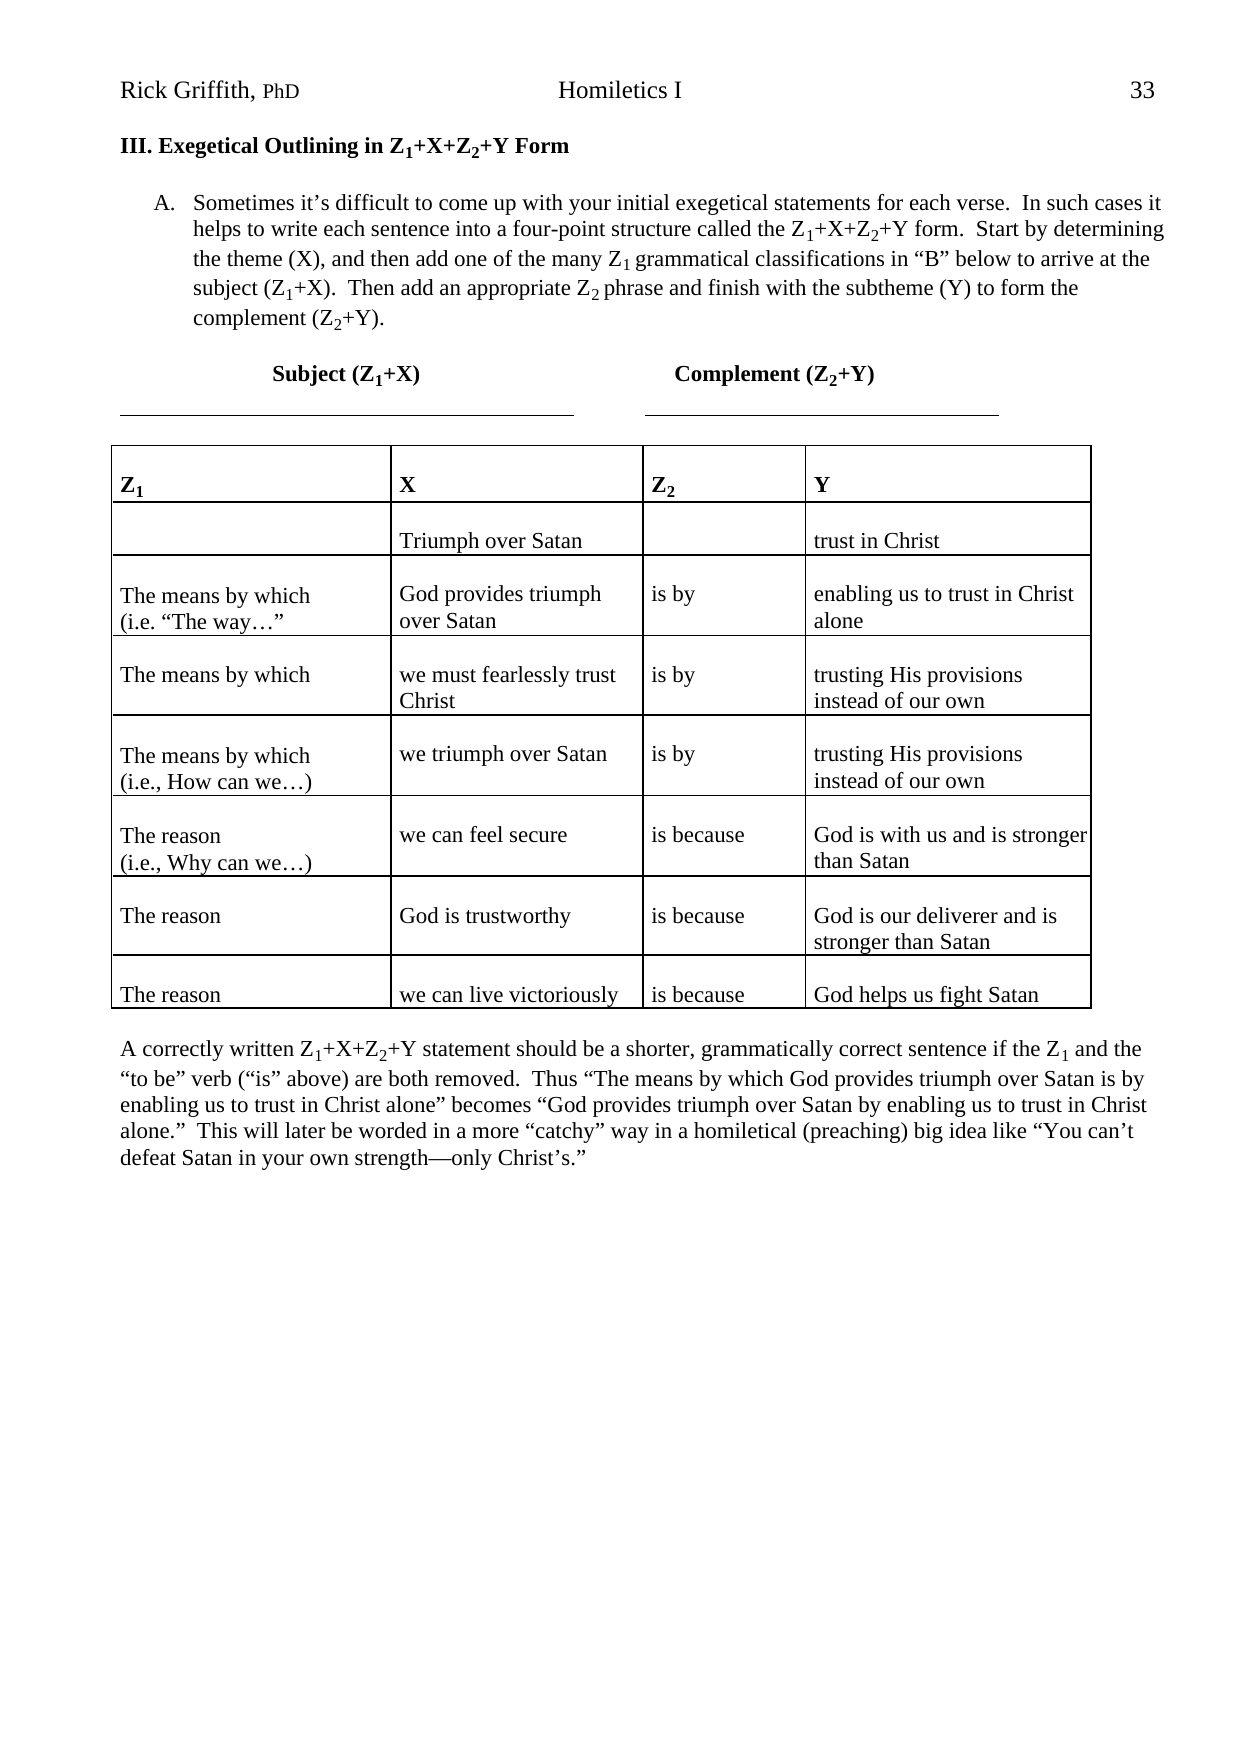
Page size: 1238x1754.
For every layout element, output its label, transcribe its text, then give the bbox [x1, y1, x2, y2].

table_cell The means by which (i.e., How can we…) [112, 715, 390, 794]
table_cell The means by which (i.e. “The way…” [112, 555, 390, 634]
table_header Y [806, 446, 1090, 501]
table_cell is by [644, 716, 805, 794]
table_header X [392, 446, 642, 501]
table_cell God helps us fight Satan [806, 956, 1090, 1007]
table_cell God provides triumph over Satan [392, 556, 642, 634]
table_cell The reason (i.e., Why can we…) [112, 796, 390, 875]
text Subject (Z1+X) Complement (Z2+Y) [272, 360, 1171, 390]
table_cell trusting His provisions instead of our own [806, 636, 1090, 714]
table_cell is by [644, 556, 805, 634]
table_cell The means by which [112, 636, 390, 714]
table_cell Triumph over Satan [392, 503, 642, 554]
table_cell The reason [112, 876, 390, 954]
table_cell is because [644, 796, 805, 875]
table_cell [644, 503, 805, 554]
table_cell The reason [112, 955, 390, 1007]
table_header Z2 [644, 446, 805, 501]
text A. Sometimes it’s difficult to come up with your initial exegetical statements for each verse. In such cases it helps to write each sentence into a four-point structure called the Z1+X+Z2+Y form. Start by determining the theme (X), and then add one of the many Z1 grammatical classifications in “B” below to arrive at the subject (Z1+X). Then add an appropriate Z2 phrase and finish with the subtheme (Y) to form the complement (Z2+Y). [153, 188, 1171, 334]
table_header Z1 [112, 446, 390, 501]
table_cell is by [644, 636, 805, 714]
table_cell [112, 502, 390, 554]
table_cell we triumph over Satan [392, 716, 642, 794]
table_cell we can live victoriously [392, 956, 642, 1007]
table_cell we must fearlessly trust Christ [392, 636, 642, 714]
table_cell God is trustworthy [392, 877, 642, 954]
table_cell God is our deliverer and is stronger than Satan [806, 877, 1090, 954]
table_cell enabling us to trust in Christ alone [806, 556, 1090, 634]
text A correctly written Z1+X+Z2+Y statement should be a shorter, grammatically correct sentence if the Z1 and the “to be” verb (“is” above) are both removed. Thus “The means by which God provides triumph over Satan is by enabling us to trust in Christ alone” becomes “God provides triumph over Satan by enabling us to trust in Christ alone.” This will later be worded in a more “catchy” way in a homiletical (preaching) big idea like “You can’t defeat Satan in your own strength—only Christ’s.” [120, 1035, 1171, 1170]
table_cell we can feel secure [392, 796, 642, 875]
table_cell trusting His provisions instead of our own [806, 716, 1090, 794]
table_cell is because [644, 877, 805, 954]
table_cell God is with us and is stronger than Satan [806, 796, 1090, 875]
table_cell trust in Christ [806, 503, 1090, 554]
table_cell is because [644, 956, 805, 1007]
text III. Exegetical Outlining in Z1+X+Z2+Y Form [120, 132, 1171, 162]
